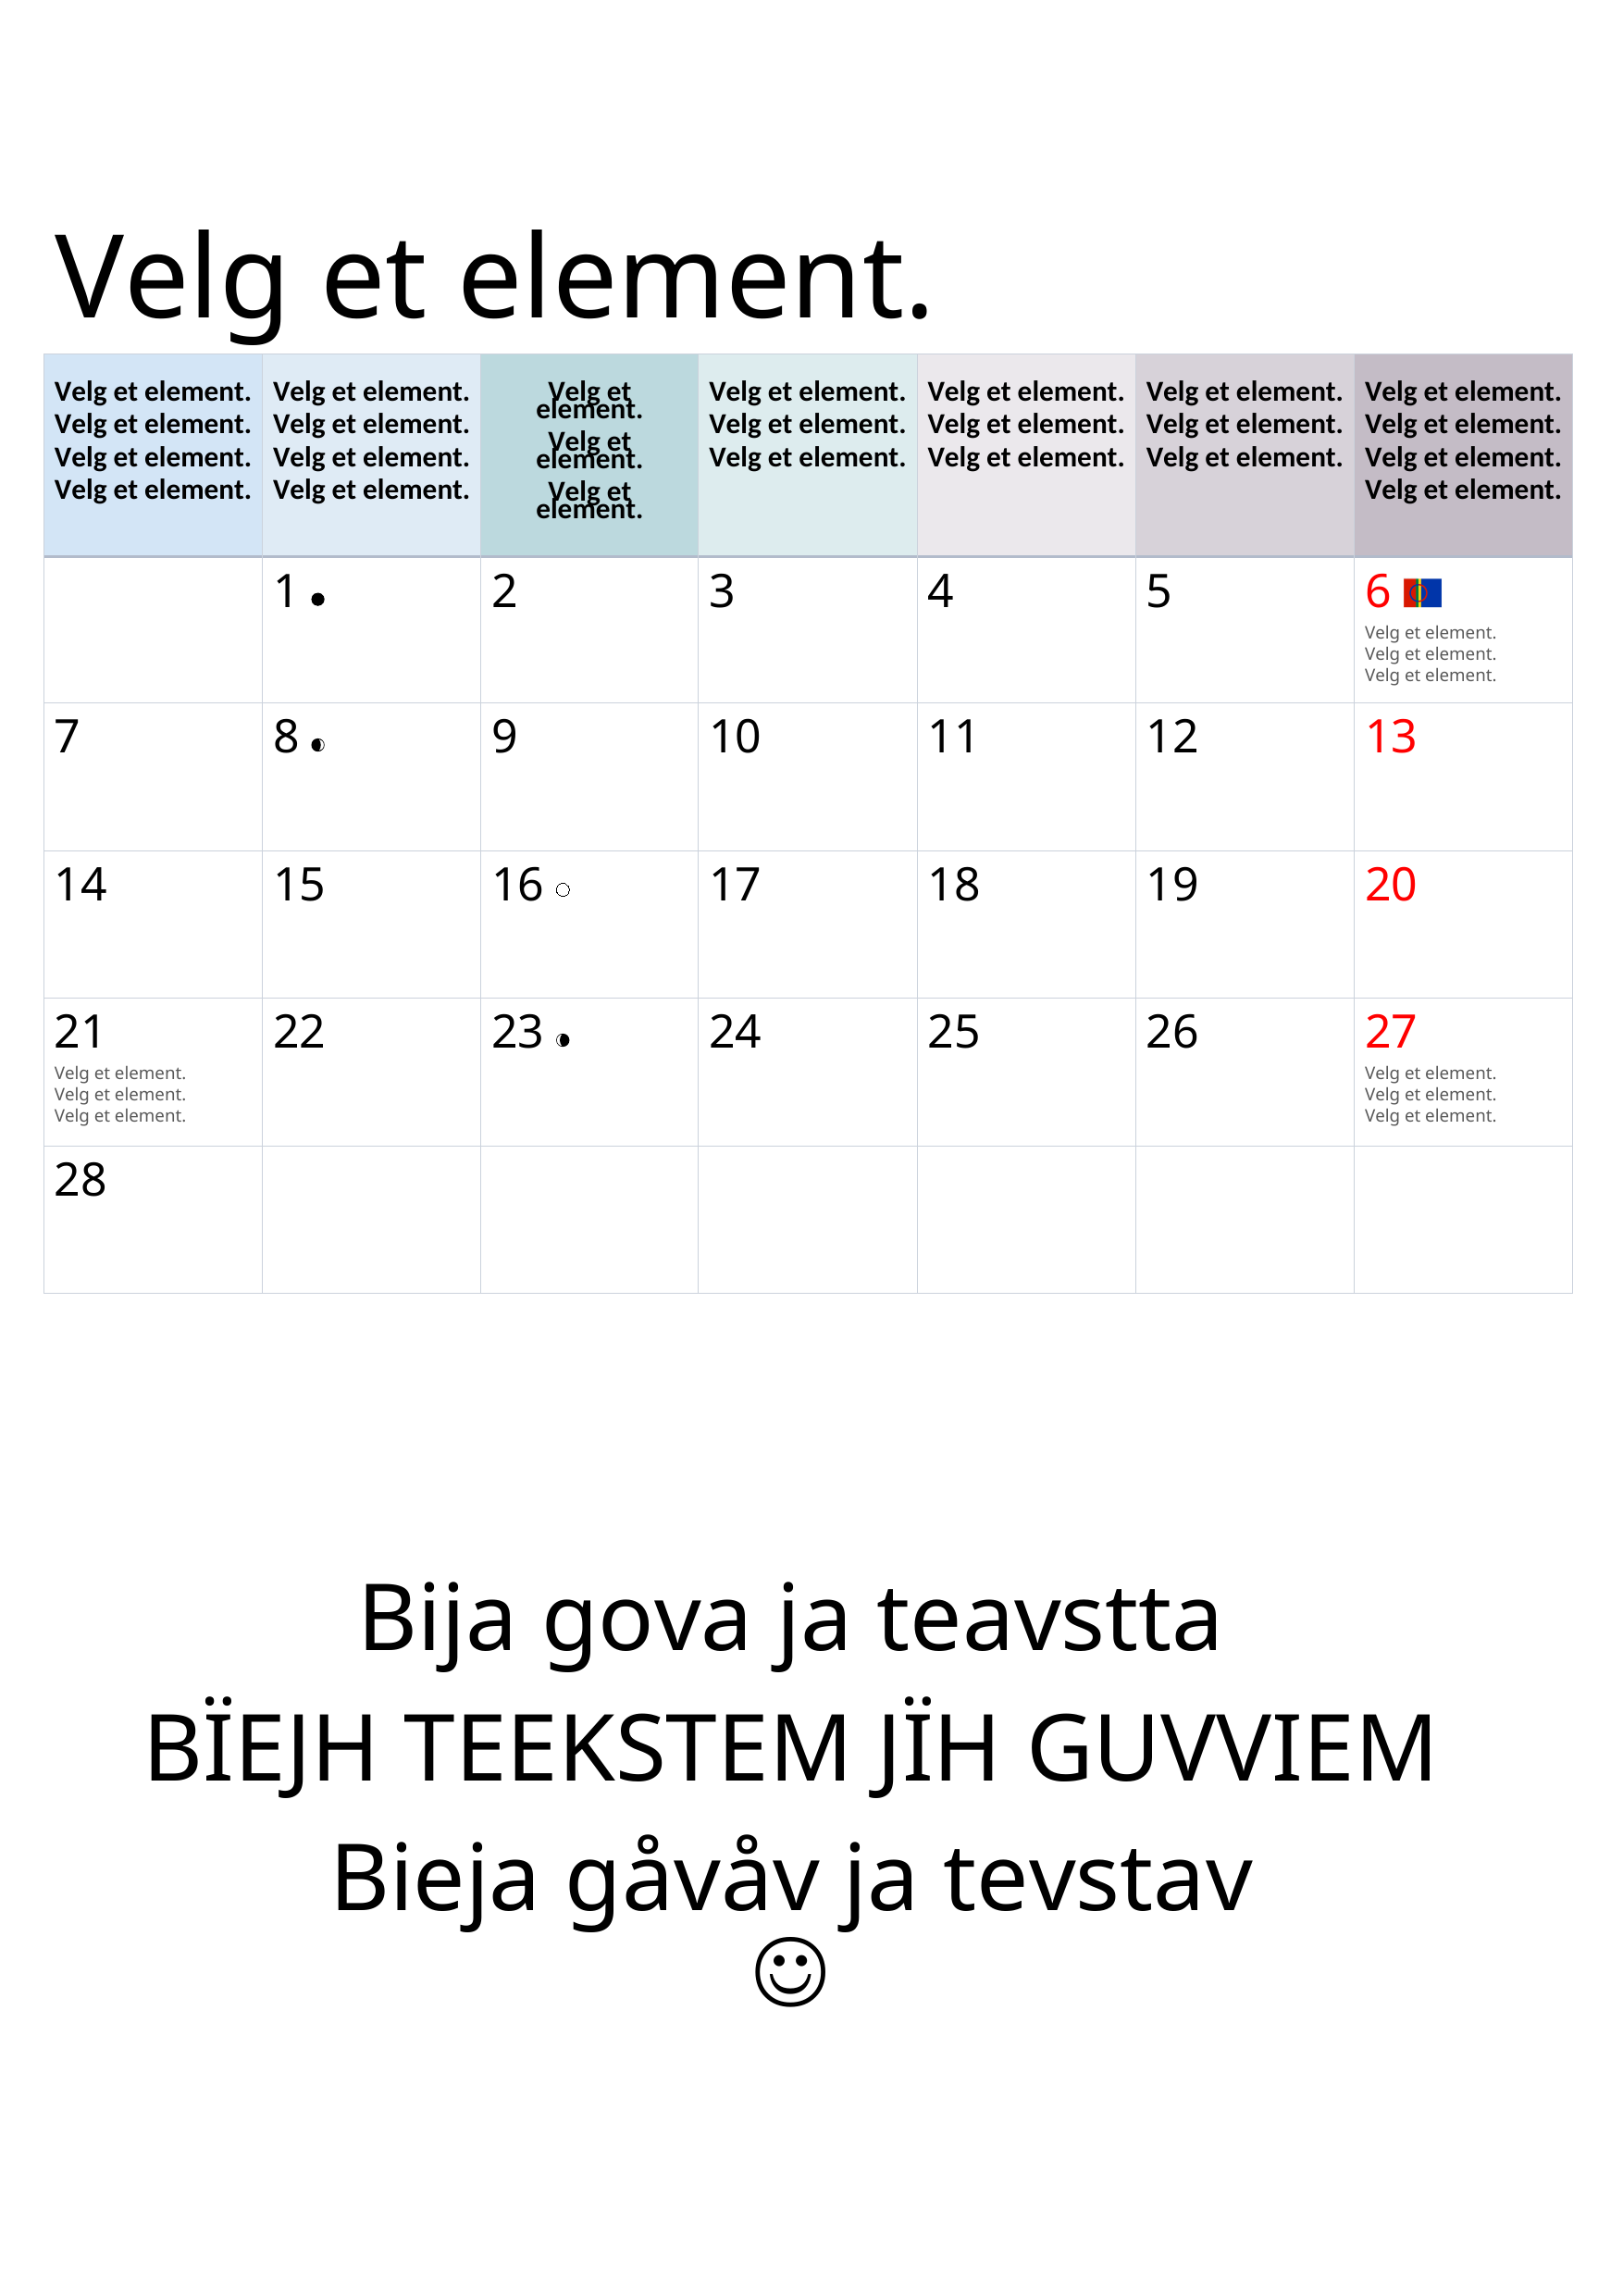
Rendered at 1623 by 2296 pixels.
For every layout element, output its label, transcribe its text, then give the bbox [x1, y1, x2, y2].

table_cell 6 [1355, 558, 1572, 702]
table_cell 12 [1136, 703, 1354, 850]
table_cell [918, 1147, 1135, 1293]
table_cell [44, 558, 262, 702]
table_header [1355, 354, 1572, 555]
picture [1403, 577, 1443, 608]
table_cell 10 [699, 703, 917, 850]
table_cell 28 [44, 1147, 262, 1293]
table_cell [263, 1147, 480, 1293]
table_cell [481, 1147, 698, 1293]
table_cell 21 [44, 999, 262, 1146]
table_cell 20 [1355, 851, 1572, 998]
table_header [263, 354, 480, 555]
table_header [918, 354, 1135, 555]
table_cell [1136, 1147, 1354, 1293]
table_cell 9 [481, 703, 698, 850]
table_cell 8 [263, 703, 480, 850]
table_cell 27 [1355, 999, 1572, 1146]
table_cell 3 [699, 558, 917, 702]
table_cell 18 [918, 851, 1135, 998]
table_cell 2 [481, 558, 698, 702]
table_cell 5 [1136, 558, 1354, 702]
table_cell 25 [918, 999, 1135, 1146]
table_header [44, 354, 262, 555]
table_header [1136, 354, 1354, 555]
table_cell 14 [44, 851, 262, 998]
table_cell 24 [699, 999, 917, 1146]
table_header [481, 354, 698, 555]
table_cell 26 [1136, 999, 1354, 1146]
table_cell 16 [481, 851, 698, 998]
table_cell 7 [44, 703, 262, 850]
table_cell 15 [263, 851, 480, 998]
table_cell 11 [918, 703, 1135, 850]
table_cell 1 [263, 558, 480, 702]
table_cell 17 [699, 851, 917, 998]
table_cell [699, 1147, 917, 1293]
table_cell 13 [1355, 703, 1572, 850]
table_header [699, 354, 917, 555]
table_cell 4 [918, 558, 1135, 702]
table_cell 23 [481, 999, 698, 1146]
table_cell 22 [263, 999, 480, 1146]
table_cell 19 [1136, 851, 1354, 998]
table_cell [1355, 1147, 1572, 1293]
